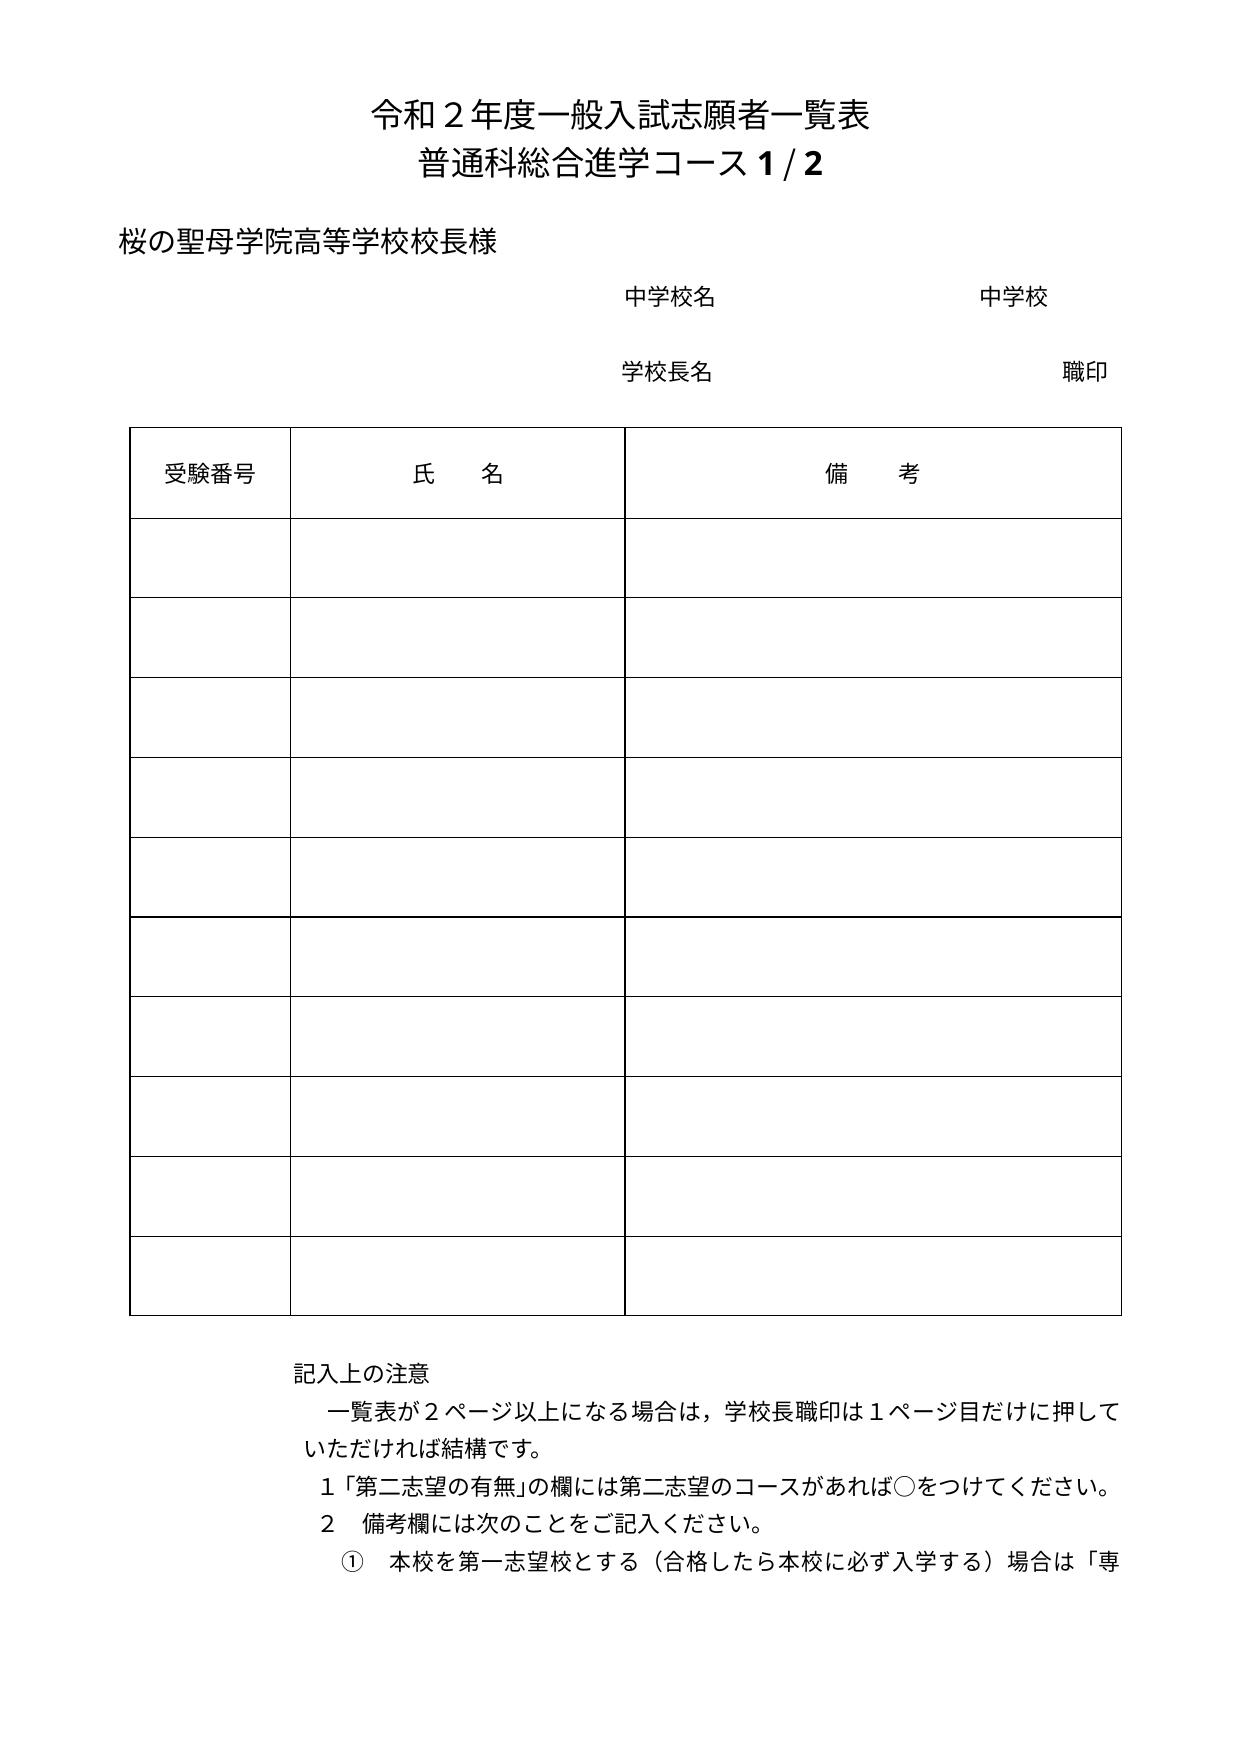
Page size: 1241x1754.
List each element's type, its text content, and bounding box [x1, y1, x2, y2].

text 一覧表が２ページ以上になる場合は，学校長職印は１ページ目だけに押していただければ結構です。 [118, 1391, 1122, 1466]
table_cell [626, 918, 1121, 996]
table_cell [626, 997, 1121, 1076]
table_cell [291, 598, 624, 677]
table_cell [626, 598, 1121, 677]
table_cell [626, 1237, 1121, 1315]
text 中学校名 中学校 [556, 277, 1122, 314]
table_cell [131, 1237, 290, 1315]
table_header 氏 名 [291, 428, 624, 517]
table_header 備 考 [626, 428, 1121, 517]
table_cell [131, 838, 290, 916]
table_cell [626, 678, 1121, 757]
table_cell [291, 519, 624, 597]
text 学校長名 職印 [534, 352, 1122, 389]
text ２ 備考欄には次のことをご記入ください。 [118, 1504, 1122, 1541]
table_cell [131, 678, 290, 757]
table_cell [131, 1077, 290, 1156]
table_header 受験番号 [131, 428, 290, 517]
table_cell [626, 1157, 1121, 1236]
table_cell [131, 1157, 290, 1236]
table_cell [291, 758, 624, 837]
table_cell [291, 678, 624, 757]
table_cell [291, 918, 624, 996]
table_cell [291, 838, 624, 916]
table_cell [131, 519, 290, 597]
table_cell [291, 1237, 624, 1315]
text １ ｢第二志望の有無｣の欄には第二志望のコースがあれば○をつけてください。 [118, 1466, 1122, 1504]
table_cell [626, 838, 1121, 916]
table_cell [131, 758, 290, 837]
table_cell [131, 598, 290, 677]
table_cell [626, 758, 1121, 837]
text 桜の聖母学院高等学校校長様 [118, 202, 1122, 277]
table_cell [131, 997, 290, 1076]
table_cell [291, 1157, 624, 1236]
table_cell [291, 997, 624, 1076]
text 記入上の注意 [118, 1354, 1122, 1391]
table_cell [291, 1077, 624, 1156]
table_cell [626, 519, 1121, 597]
table_cell [626, 1077, 1121, 1156]
table_cell [131, 918, 290, 996]
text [118, 1541, 1122, 1579]
